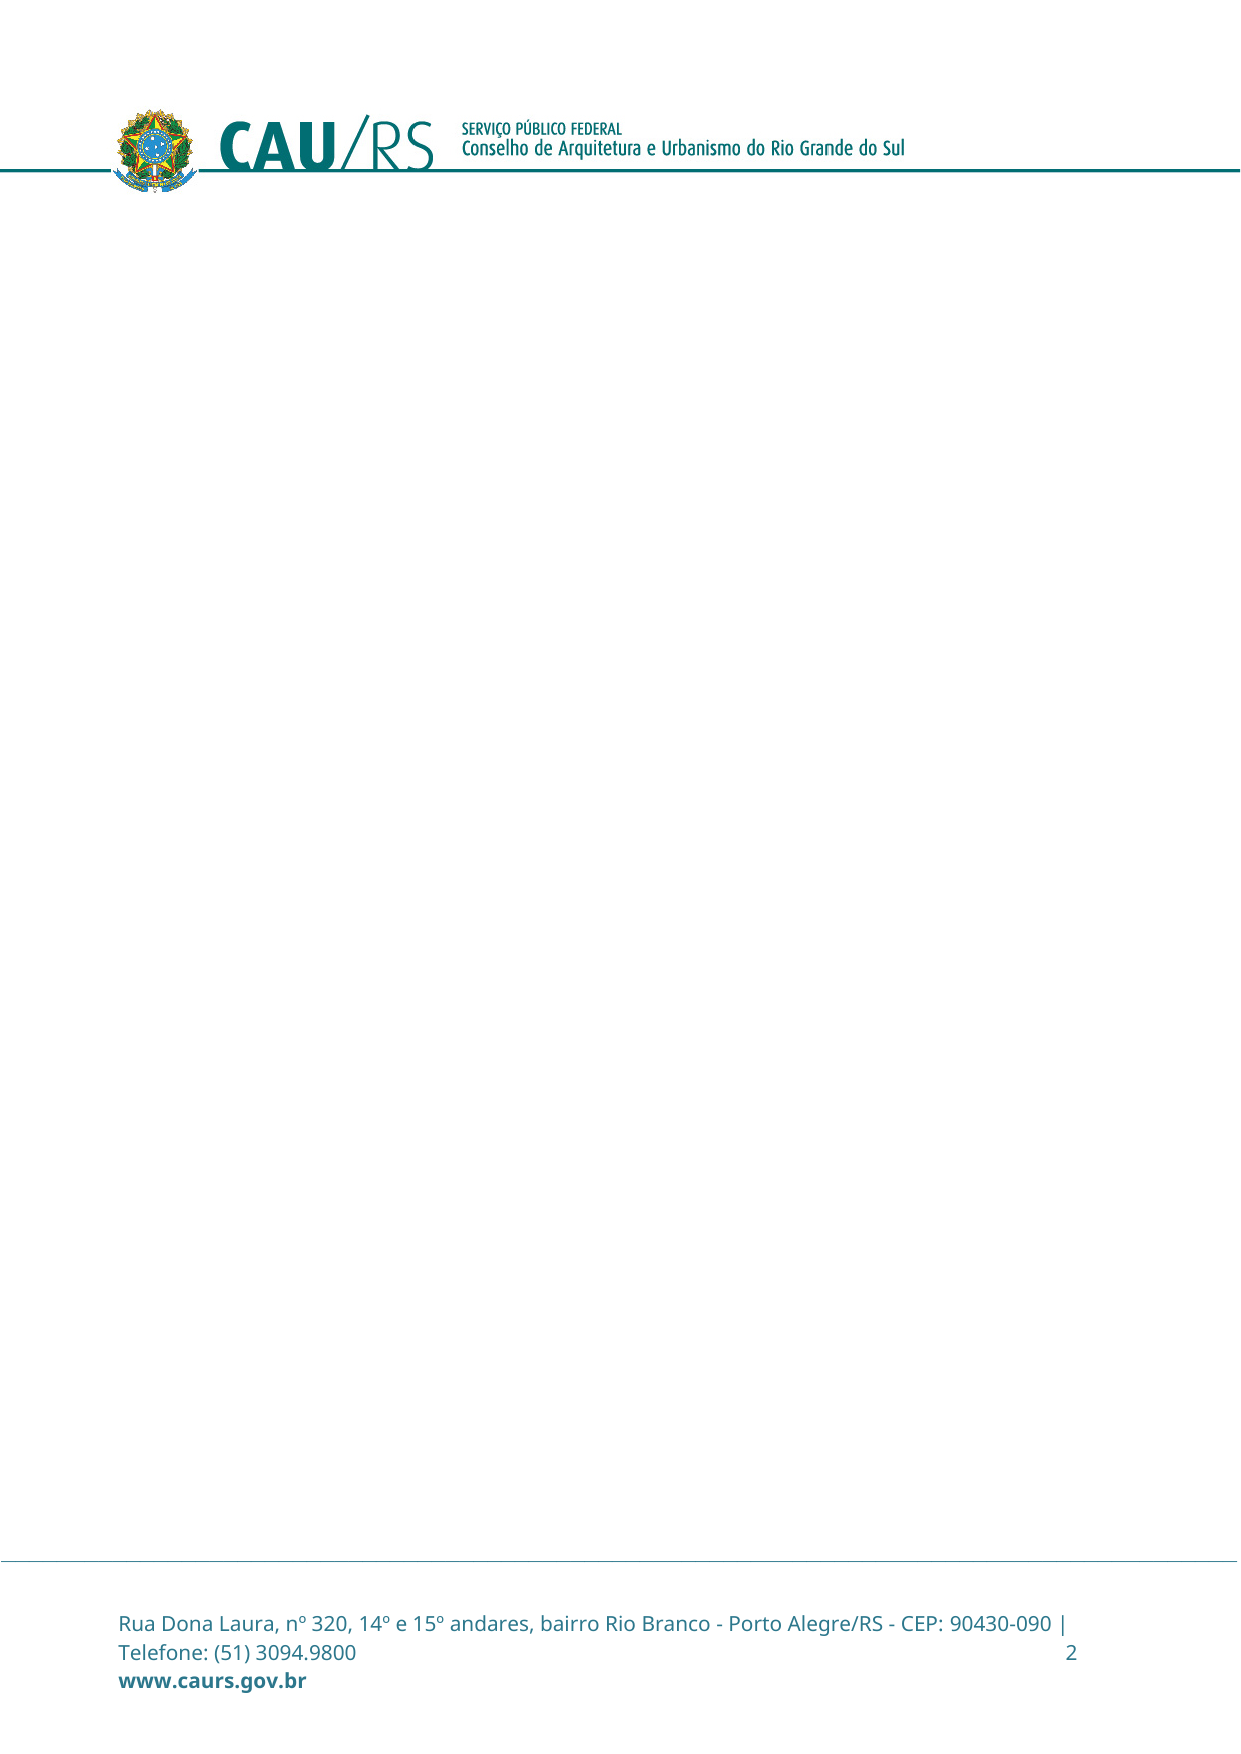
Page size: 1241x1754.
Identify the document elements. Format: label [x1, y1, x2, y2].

picture [0, 43, 1241, 203]
